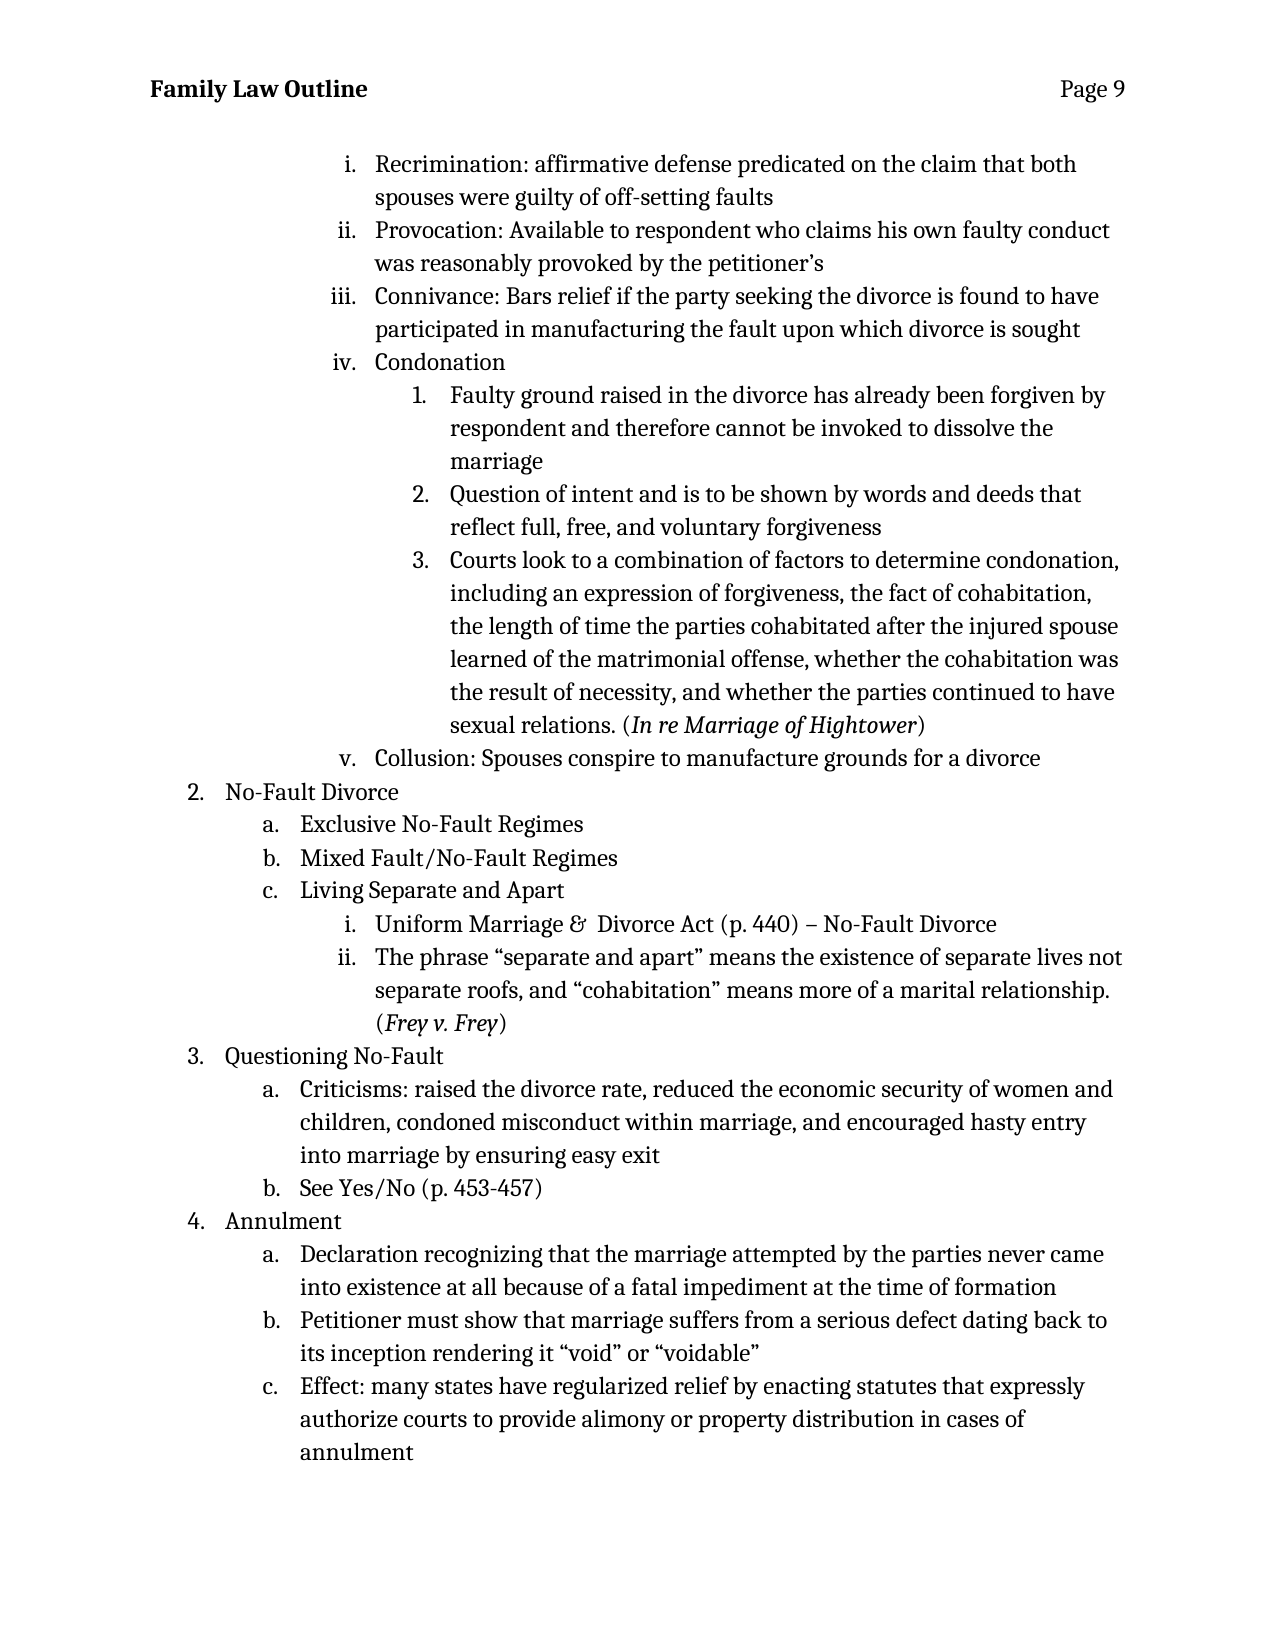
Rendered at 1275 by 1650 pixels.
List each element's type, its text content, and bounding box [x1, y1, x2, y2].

list Connivance: Bars relief if the party seeking the divorce is found to have participated in manufacturing the fault upon which divorce is sought [356, 282, 1125, 344]
list Collusion: Spouses conspire to manufacture grounds for a divorce [356, 744, 1125, 773]
list Courts look to a combination of factors to determine condonation, including an expression of forgiveness, the fact of cohabitation, the length of time the parties cohabitated after the injured spouse learned of the matrimonial offense, whether the cohabitation was the result of necessity, and whether the parties continued to have sexual relations. (In re Marriage of Hightower) [412, 546, 1125, 740]
list Faulty ground raised in the divorce has already been forgiven by respondent and therefore cannot be invoked to dissolve the marriage [412, 381, 1125, 476]
list Exclusive No-Fault Regimes [262, 810, 1125, 839]
list Recrimination: affirmative defense predicated on the claim that both spouses were guilty of off-setting faults [356, 150, 1125, 212]
list Mixed Fault/No-Fault Regimes [262, 843, 1125, 872]
list The phrase “separate and apart” means the existence of separate lives not separate roofs, and “cohabitation” means more of a marital relationship. (Frey v. Frey) [356, 942, 1125, 1037]
list Question of intent and is to be shown by words and deeds that reflect full, free, and voluntary forgiveness [412, 480, 1125, 542]
list See Yes/No (p. 453-457) [262, 1174, 1125, 1202]
list Questioning No-Fault [187, 1042, 1125, 1070]
list Petitioner must show that marriage suffers from a serious defect dating back to its inception rendering it “void” or “voidable” [262, 1306, 1125, 1367]
list Living Separate and Apart [262, 876, 1125, 905]
list Criticisms: raised the divorce rate, reduced the economic security of women and children, condoned misconduct within marriage, and encouraged hasty entry into marriage by ensuring easy exit [262, 1074, 1125, 1169]
list Uniform Marriage & Divorce Act (p. 440) – No-Fault Divorce [356, 909, 1125, 938]
list Effect: many states have regularized relief by enacting statutes that expressly authorize courts to provide alimony or property distribution in cases of annulment [262, 1372, 1125, 1467]
list Provocation: Available to respondent who claims his own faulty conduct was reasonably provoked by the petitioner’s [356, 216, 1125, 278]
list Condonation [356, 348, 1125, 377]
list Annulment [187, 1207, 1125, 1235]
list Declaration recognizing that the marriage attempted by the parties never came into existence at all because of a fatal impediment at the time of formation [262, 1240, 1125, 1301]
list No-Fault Divorce [187, 777, 1125, 806]
